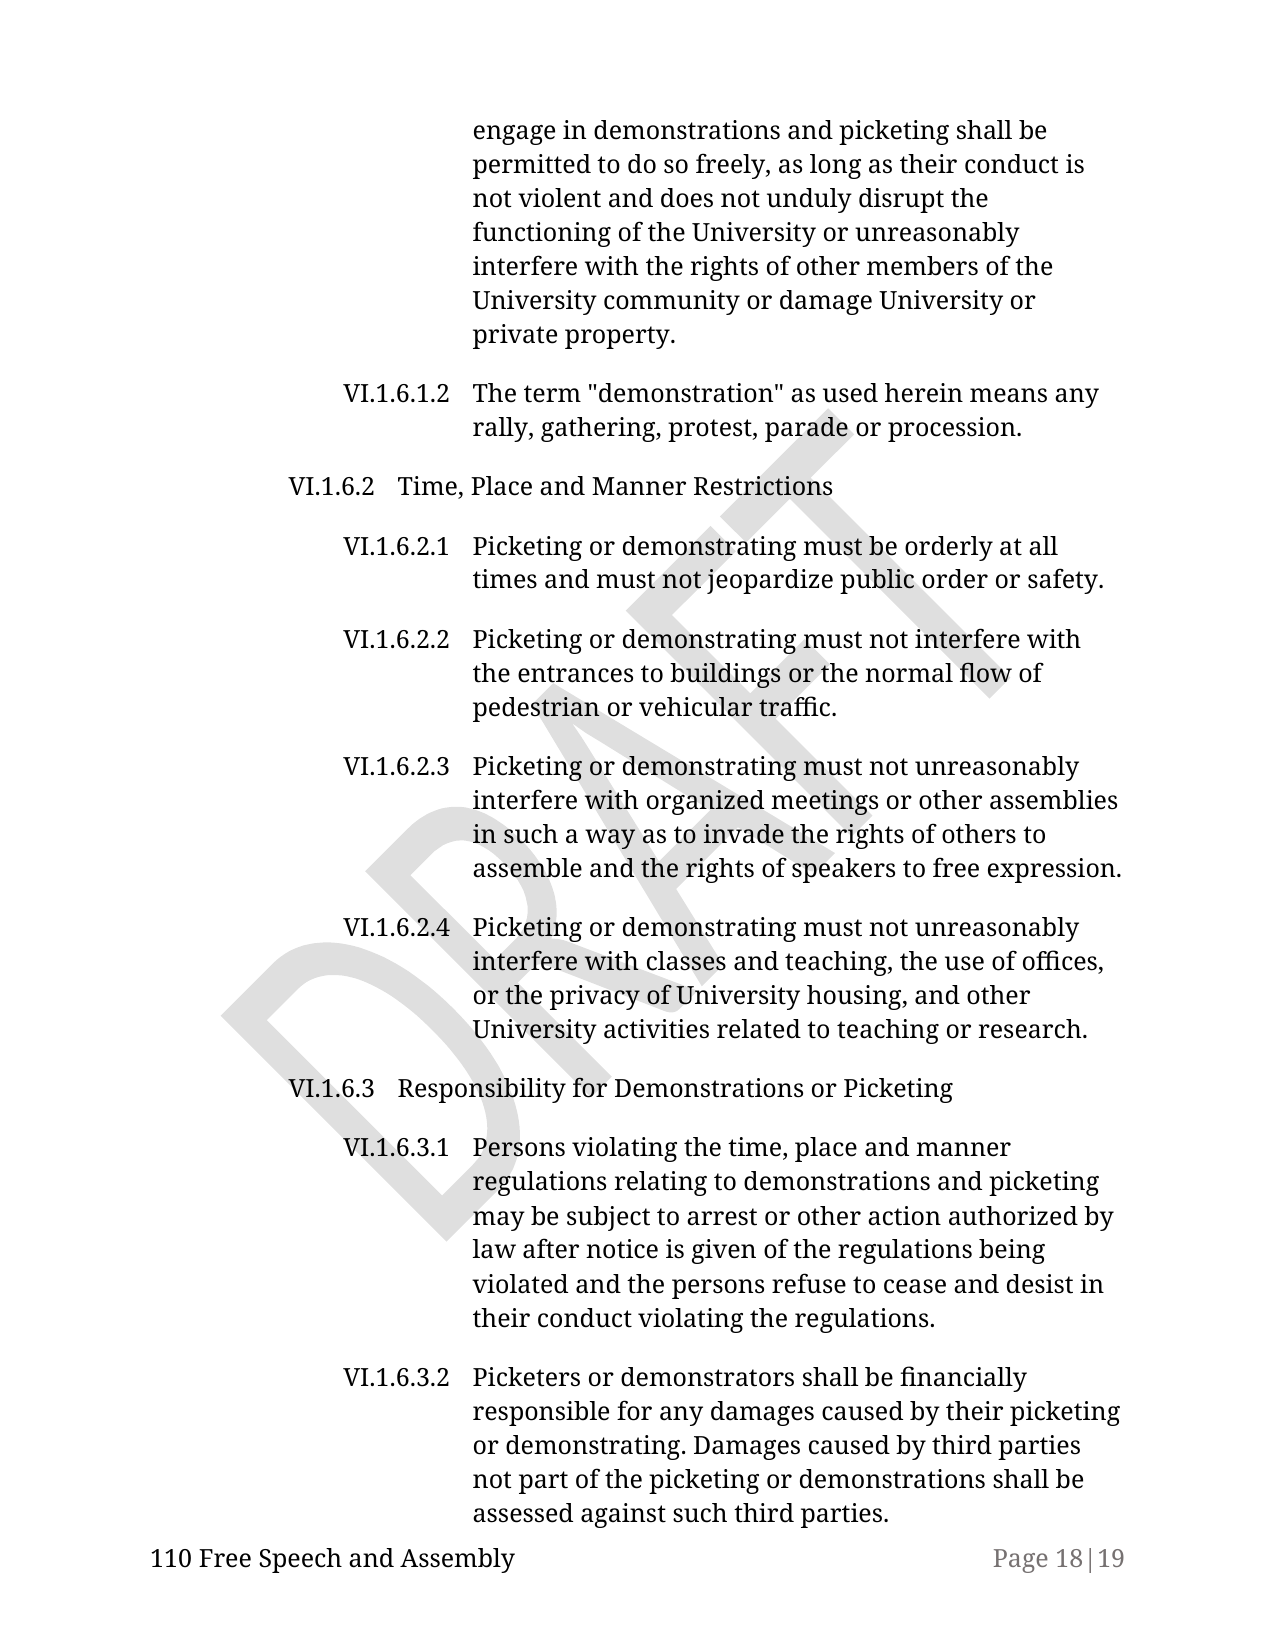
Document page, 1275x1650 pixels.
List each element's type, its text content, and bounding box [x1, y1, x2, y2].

list Persons violating the time, place and manner regulations relating to demonstrations and picketing may be subject to arrest or other action authorized by law after notice is given of the regulations being violated and the persons refuse to cease and desist in their conduct violating the regulations. [450, 1130, 1125, 1334]
list Picketing or demonstrating must be orderly at all times and must not jeopardize public order or safety. [450, 528, 1125, 596]
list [450, 112, 1125, 351]
list Picketers or demonstrators shall be financially responsible for any damages caused by their picketing or demonstrating. Damages caused by third parties not part of the picketing or demonstrations shall be assessed against such third parties. [450, 1359, 1125, 1530]
list The term "demonstration" as used herein means any rally, gathering, protest, parade or procession. [450, 376, 1125, 444]
list Picketing or demonstrating must not interfere with the entrances to buildings or the normal flow of pedestrian or vehicular traffic. [450, 621, 1125, 723]
list Time, Place and Manner Restrictions [375, 469, 1125, 503]
list Picketing or demonstrating must not unreasonably interfere with organized meetings or other assemblies in such a way as to invade the rights of others to assemble and the rights of speakers to free expression. [450, 748, 1125, 885]
list Picketing or demonstrating must not unreasonably interfere with classes and teaching, the use of offices, or the privacy of University housing, and other University activities related to teaching or research. [450, 910, 1125, 1046]
list Responsibility for Demonstrations or Picketing [375, 1071, 1125, 1105]
